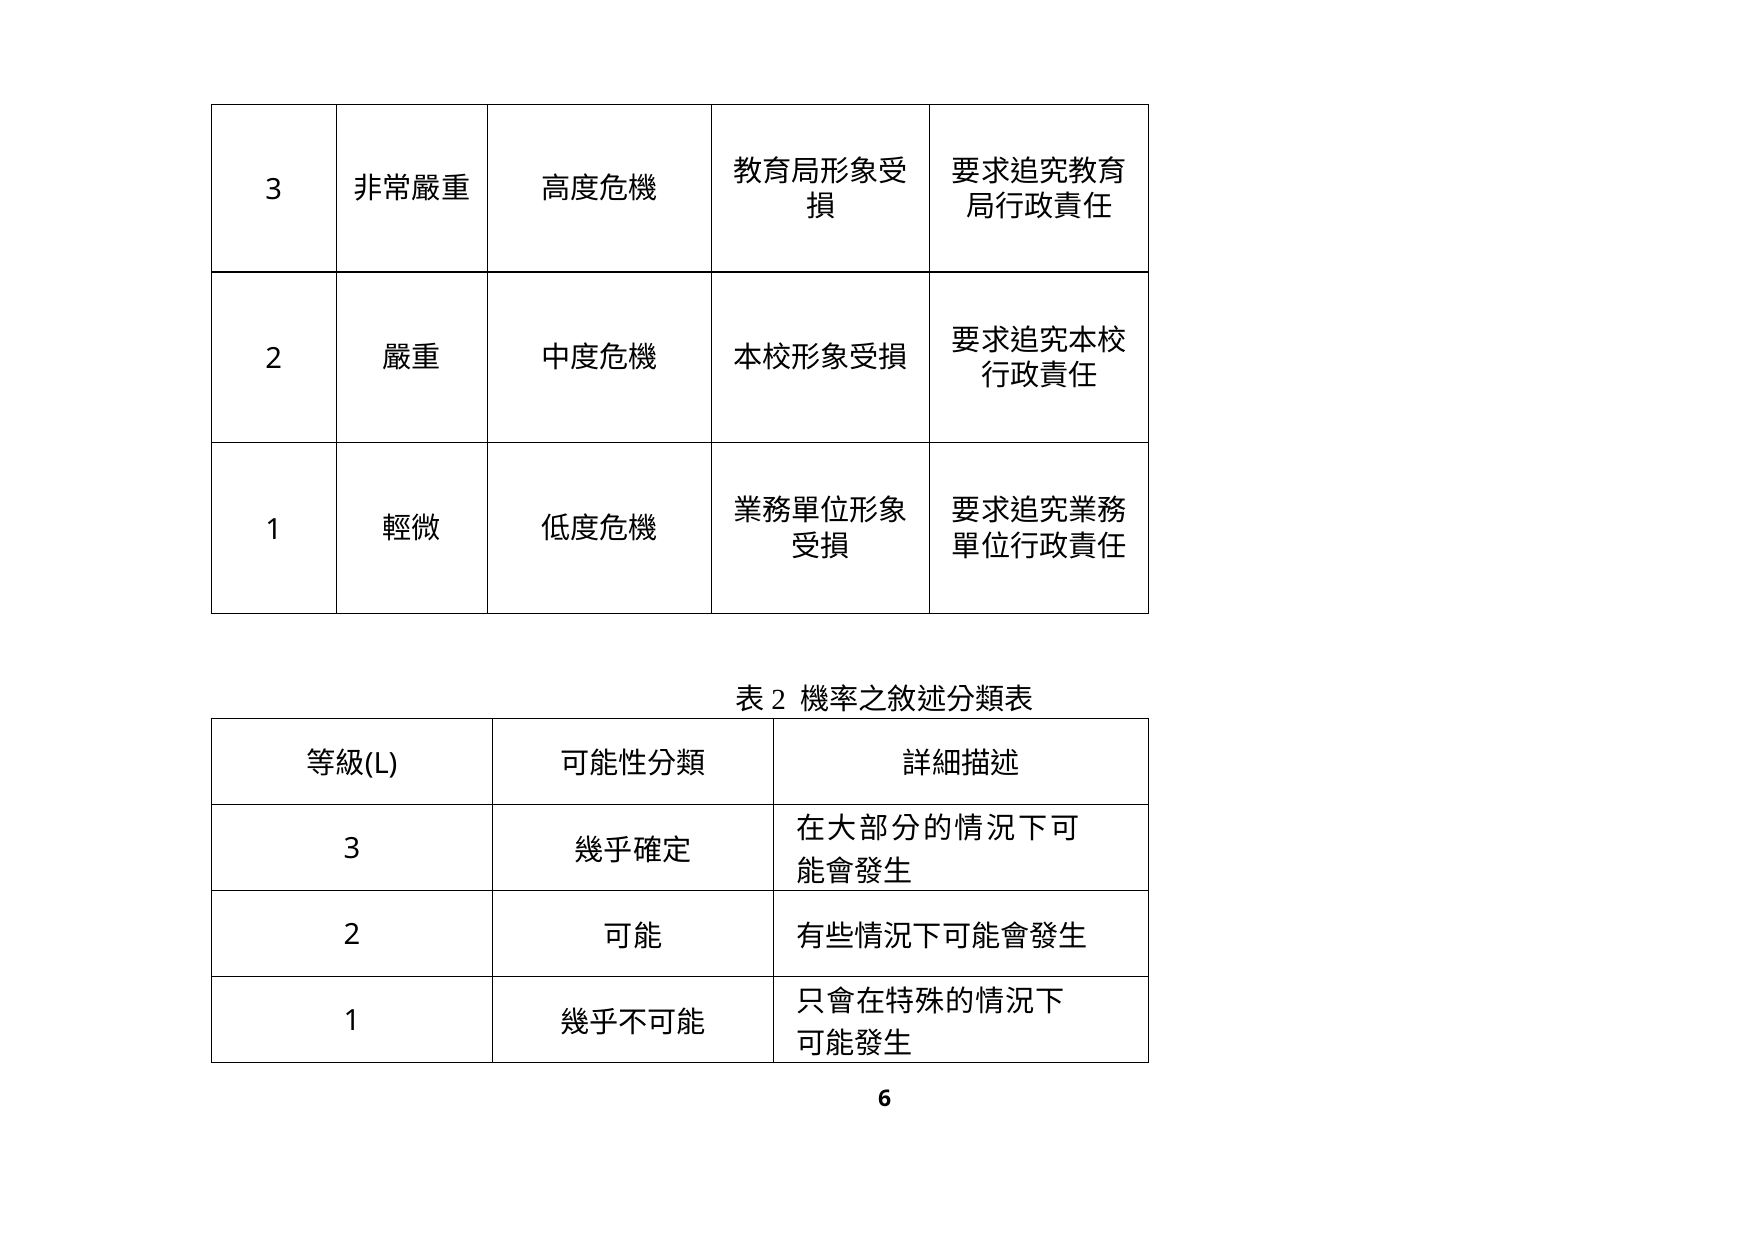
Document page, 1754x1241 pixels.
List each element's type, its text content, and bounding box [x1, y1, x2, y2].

table_cell [774, 891, 1148, 976]
table_cell 業務單位形象受損 [712, 443, 929, 612]
table_cell 高度危機 [488, 105, 711, 271]
text 表 2 機率之敘述分類表 [133, 666, 1636, 718]
table_cell [774, 805, 1148, 890]
table_cell 3 [212, 805, 492, 890]
table_header 可能性分類 [493, 719, 773, 804]
table_cell 非常嚴重 [337, 105, 487, 271]
table_cell 幾乎不可能 [493, 977, 773, 1062]
table_cell 輕微 [337, 443, 487, 612]
table_cell 3 [212, 105, 336, 271]
table_cell 要求追究本校行政責任 [930, 273, 1148, 442]
table_header 等級(L) [212, 719, 492, 804]
table_cell 要求追究業務單位行政責任 [930, 443, 1148, 612]
table_cell 中度危機 [488, 273, 711, 442]
table_cell 2 [212, 891, 492, 976]
table_cell 教育局形象受損 [712, 105, 929, 271]
table_cell 嚴重 [337, 273, 487, 442]
table_cell 1 [212, 977, 492, 1062]
table_cell 本校形象受損 [712, 273, 929, 442]
table_cell [774, 977, 1148, 1062]
table_cell 幾乎確定 [493, 805, 773, 890]
table_cell 可能 [493, 891, 773, 976]
table_header 詳細描述 [774, 719, 1148, 804]
table_cell 1 [212, 443, 336, 612]
table_cell 低度危機 [488, 443, 711, 612]
table_cell 2 [212, 273, 336, 442]
table_cell 要求追究教育局行政責任 [930, 105, 1148, 271]
